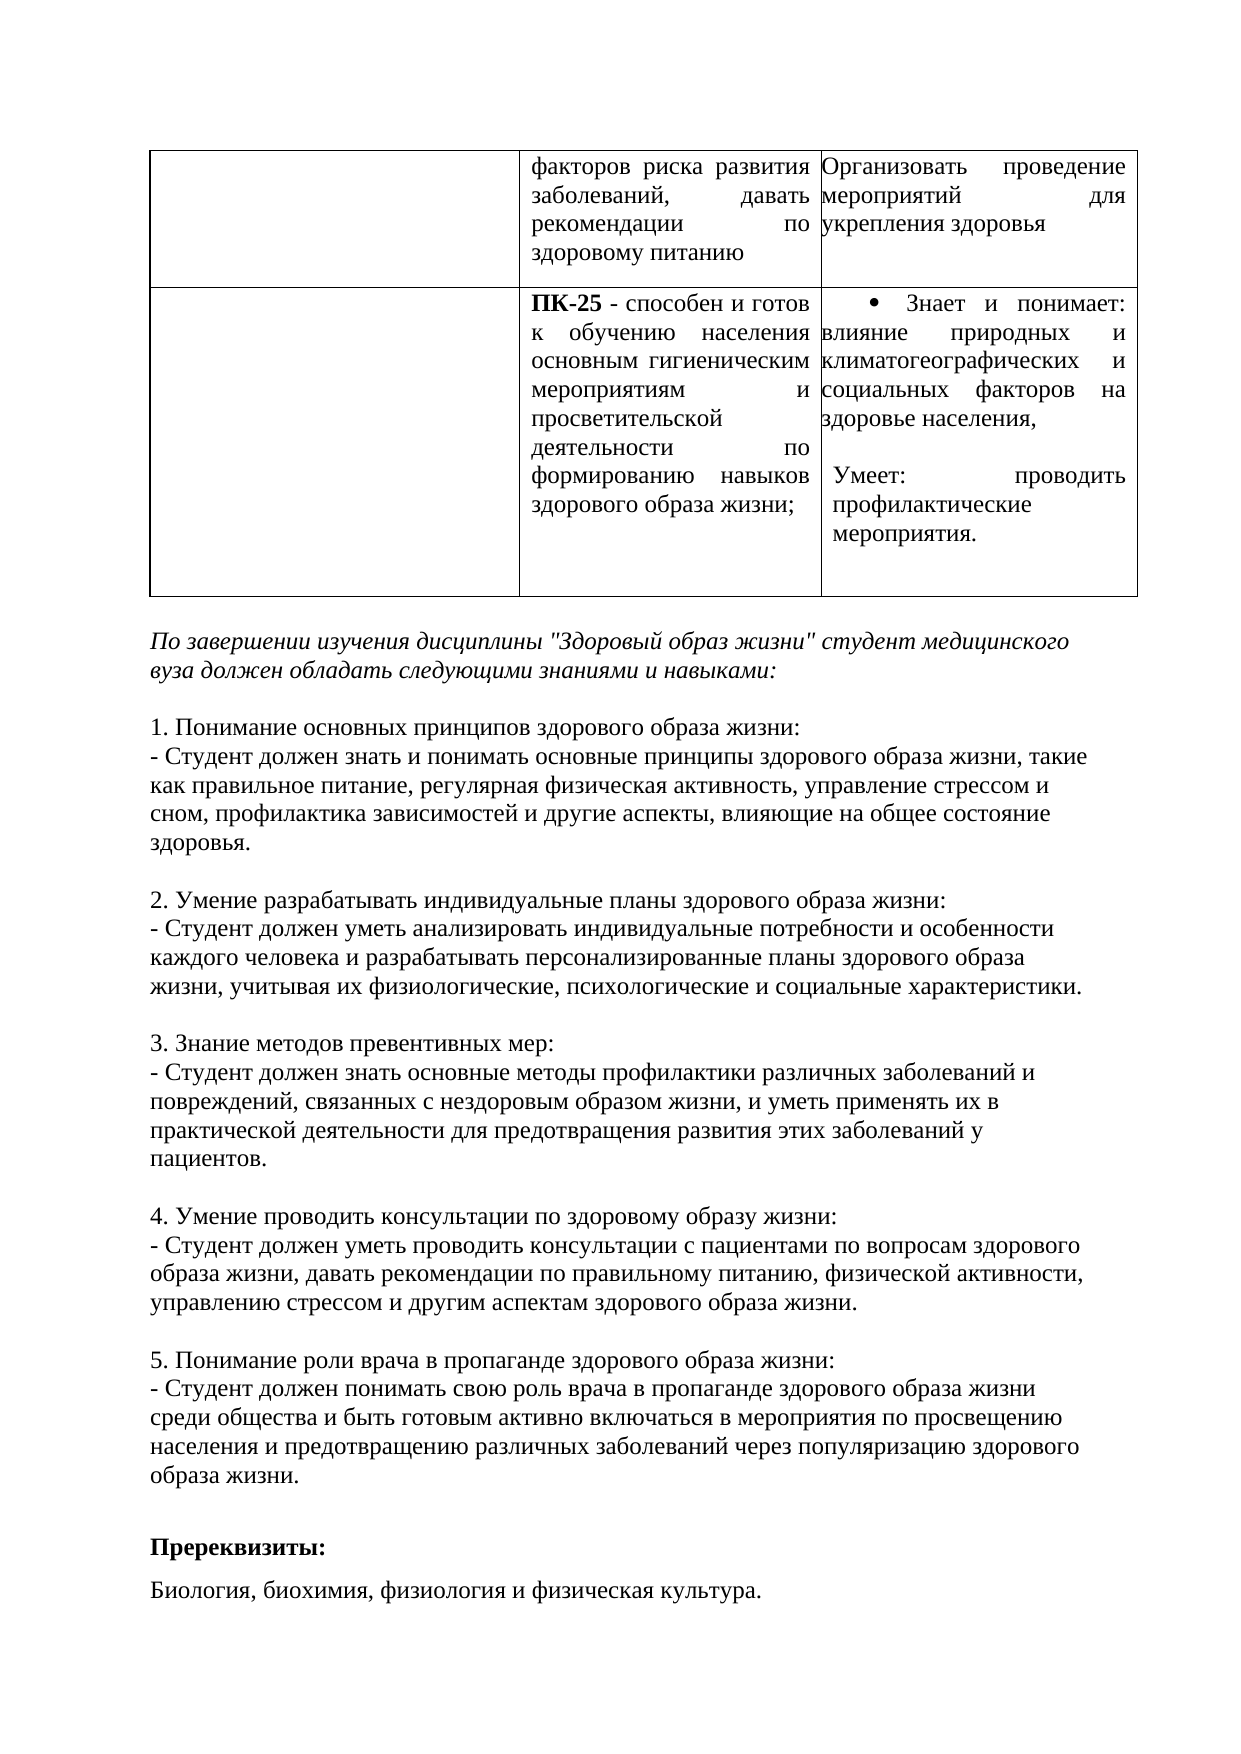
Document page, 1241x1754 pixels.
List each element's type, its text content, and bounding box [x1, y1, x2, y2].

table_cell [151, 288, 519, 596]
text 3. Знание методов превентивных мер: [150, 1028, 1090, 1057]
text - Студент должен уметь проводить консультации с пациентами по вопросам здорового образа жизни, давать рекомендации по правильному питанию, физической активности, управлению стрессом и другим аспектам здорового образа жизни. [150, 1230, 1090, 1316]
text Пререквизиты: [150, 1532, 1090, 1560]
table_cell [151, 151, 519, 287]
table_cell Знает и понимает: влияние природных и климатогеографических и социальных факторов на здоровье населения, Умеет: проводить профилактические мероприятия. [822, 288, 1137, 596]
text - Студент должен знать и понимать основные принципы здорового образа жизни, такие как правильное питание, регулярная физическая активность, управление стрессом и сном, профилактика зависимостей и другие аспекты, влияющие на общее состояние здоровья. [150, 741, 1090, 856]
text Биология, биохимия, физиология и физическая культура. [150, 1575, 1090, 1603]
text - Студент должен знать основные методы профилактики различных заболеваний и повреждений, связанных с нездоровым образом жизни, и уметь применять их в практической деятельности для предотвращения развития этих заболеваний у пациентов. [150, 1057, 1090, 1172]
text 2. Умение разрабатывать индивидуальные планы здорового образа жизни: [150, 885, 1090, 913]
text По завершении изучения дисциплины "Здоровый образ жизни" студент медицинского вуза должен обладать следующими знаниями и навыками: [150, 626, 1090, 683]
text 1. Понимание основных принципов здорового образа жизни: [150, 712, 1090, 741]
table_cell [822, 151, 1137, 287]
text - Студент должен понимать свою роль врача в пропаганде здорового образа жизни среди общества и быть готовым активно включаться в мероприятия по просвещению населения и предотвращению различных заболеваний через популяризацию здорового образа жизни. [150, 1373, 1090, 1488]
text 5. Понимание роли врача в пропаганде здорового образа жизни: [150, 1345, 1090, 1373]
text - Студент должен уметь анализировать индивидуальные потребности и особенности каждого человека и разрабатывать персонализированные планы здорового образа жизни, учитывая их физиологические, психологические и социальные характеристики. [150, 913, 1090, 1000]
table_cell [520, 151, 821, 287]
table_cell ПК-25 - способен и готов к обучению населения основным гигиеническим мероприятиям и просветительской деятельности по формированию навыков здорового образа жизни; [520, 288, 821, 596]
text 4. Умение проводить консультации по здоровому образу жизни: [150, 1201, 1090, 1230]
